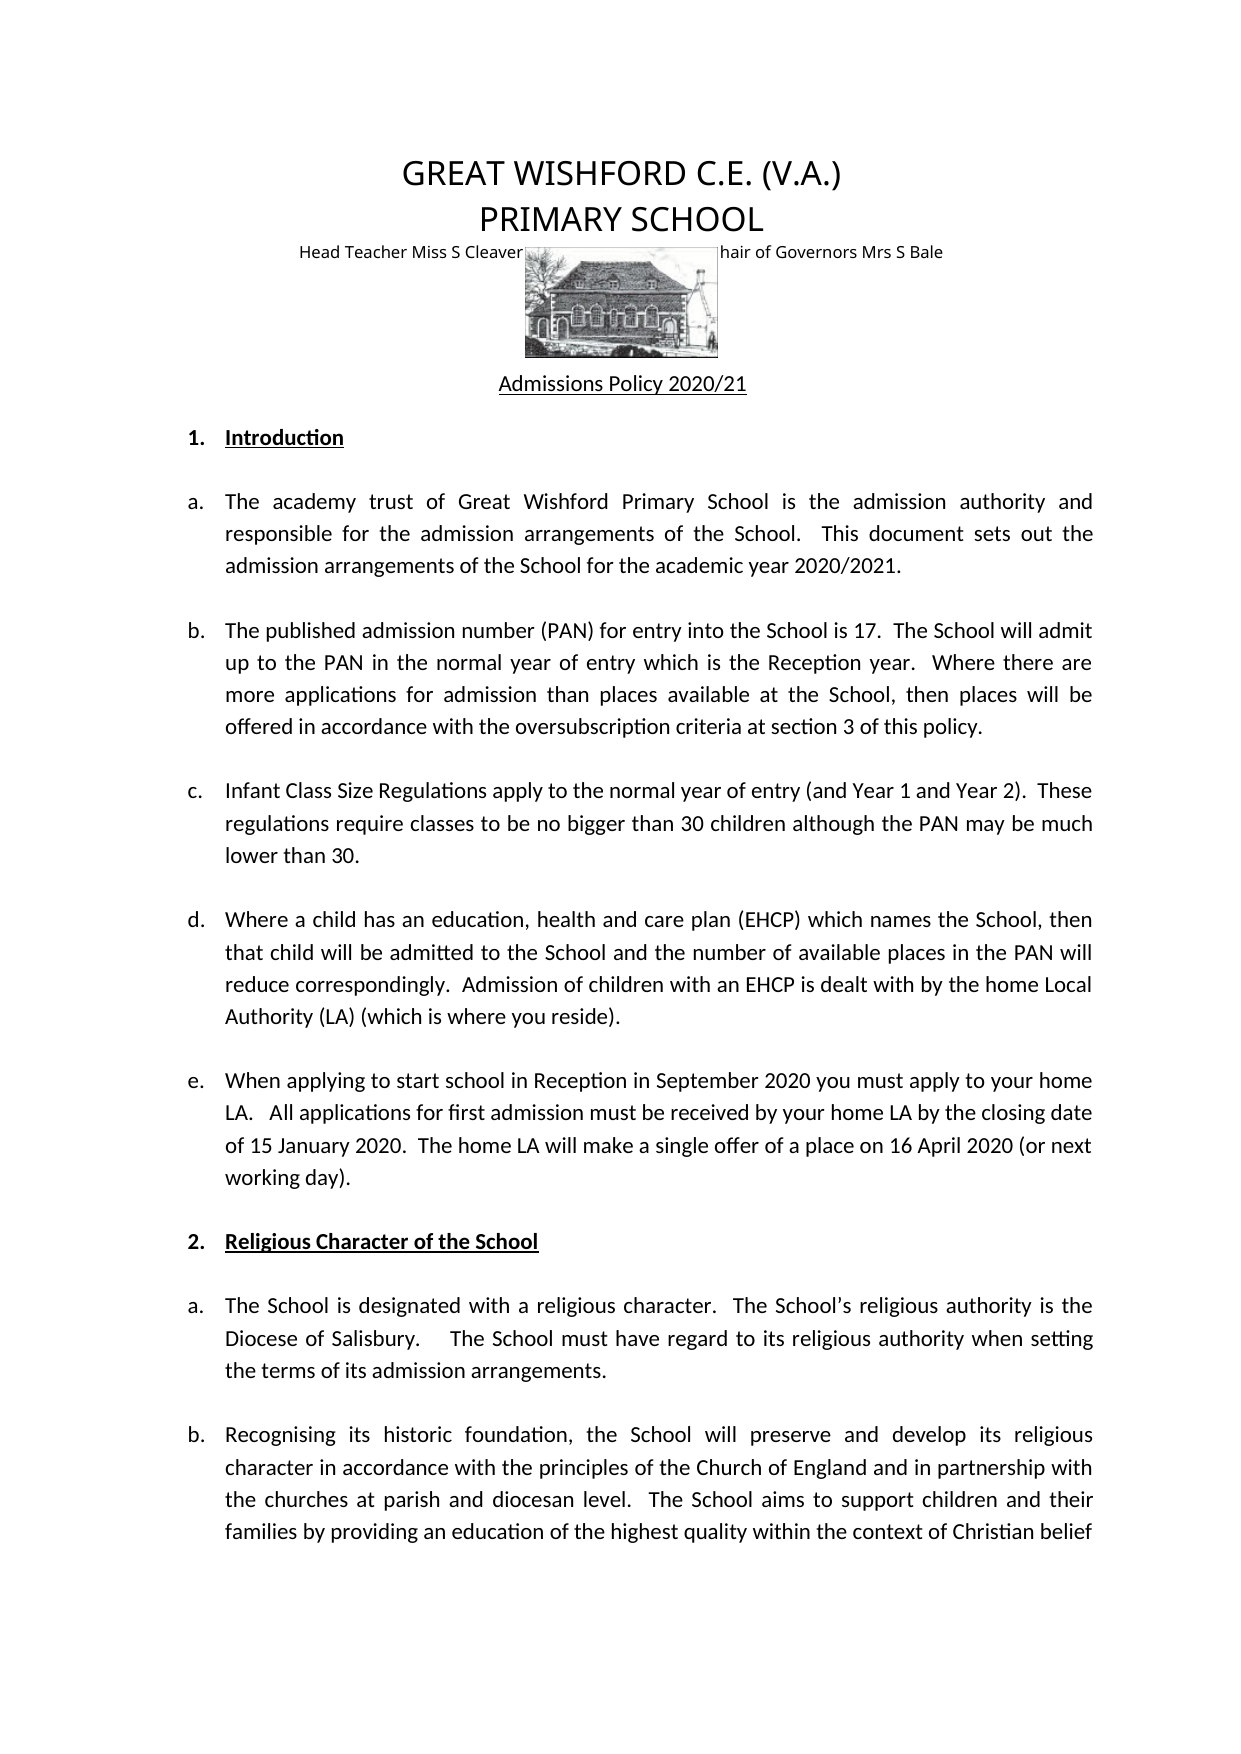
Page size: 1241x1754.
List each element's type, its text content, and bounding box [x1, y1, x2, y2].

list The published admission number (PAN) for entry into the School is 17. The School will admit up to the PAN in the normal year of entry which is the Reception year. Where there are more applications for admission than places available at the School, then places will be offered in accordance with the oversubscription criteria at section 3 of this policy. [187, 616, 1095, 740]
list The academy trust of Great Wishford Primary School is the admission authority and responsible for the admission arrangements of the School. This document sets out the admission arrangements of the School for the academic year 2020/2021. [187, 487, 1095, 579]
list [187, 1420, 1095, 1545]
text GREAT WISHFORD C.E. (V.A.) [150, 150, 1093, 195]
text Head Teacher Miss S Cleaver Chair of Governors Mrs S Bale [150, 241, 1093, 263]
text PRIMARY SCHOOL [150, 195, 1093, 241]
list The School is designated with a religious character. The School’s religious authority is the Diocese of Salisbury. The School must have regard to its religious authority when setting the terms of its admission arrangements. [187, 1292, 1095, 1384]
list Introduction [187, 423, 1095, 451]
list Religious Character of the School [187, 1227, 1095, 1255]
picture [525, 247, 718, 358]
list When applying to start school in Reception in September 2020 you must apply to your home LA. All applications for first admission must be received by your home LA by the closing date of 15 January 2020. The home LA will make a single offer of a place on 16 April 2020 (or next working day). [187, 1066, 1095, 1191]
list Where a child has an education, health and care plan (EHCP) which names the School, then that child will be admitted to the School and the number of available places in the PAN will reduce correspondingly. Admission of children with an EHCP is dealt with by the home Local Authority (LA) (which is where you reside). [187, 905, 1095, 1030]
list Infant Class Size Regulations apply to the normal year of entry (and Year 1 and Year 2). These regulations require classes to be no bigger than 30 children although the PAN may be much lower than 30. [187, 777, 1095, 869]
text Admissions Policy 2020/21 [150, 369, 1095, 398]
